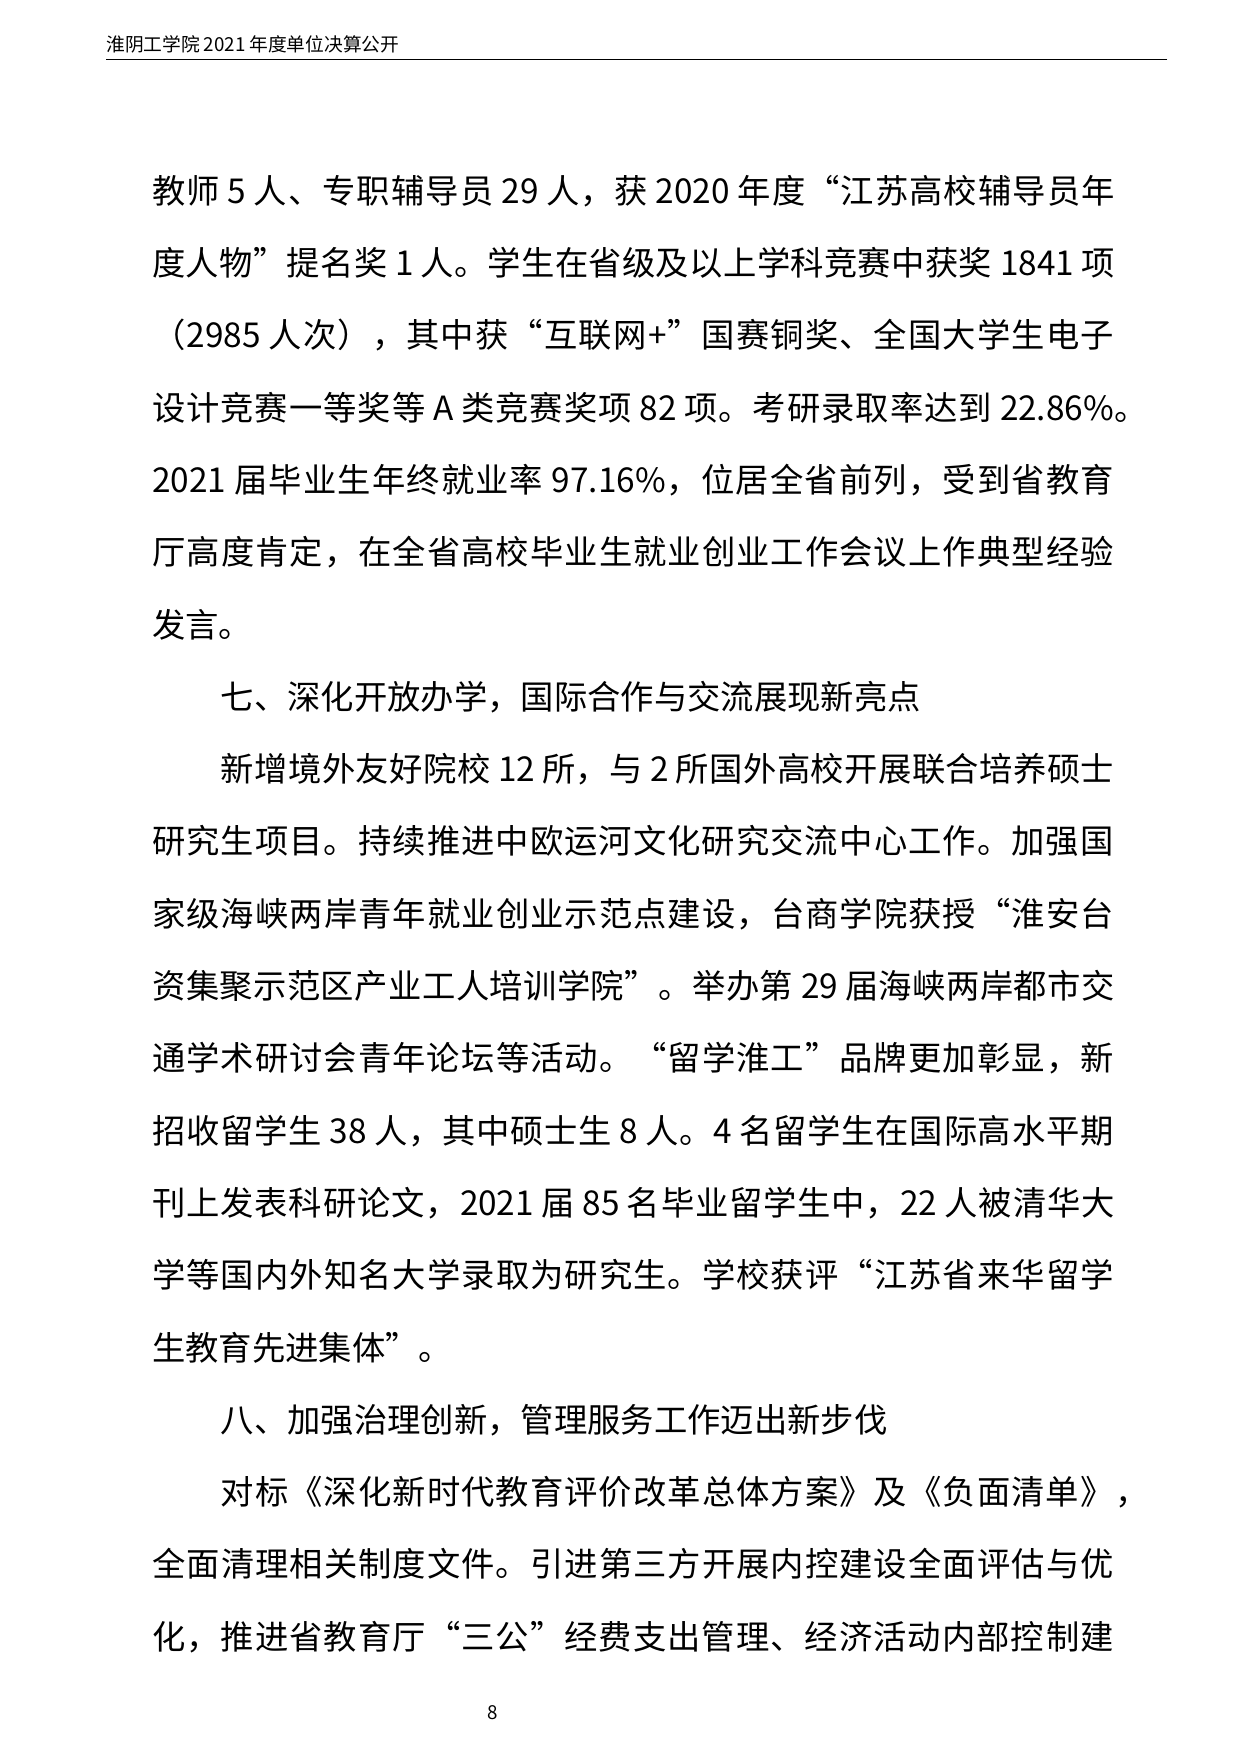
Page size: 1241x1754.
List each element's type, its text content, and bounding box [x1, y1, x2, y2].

text 七、深化开放办学，国际合作与交流展现新亮点 [152, 671, 1115, 719]
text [152, 1466, 1115, 1659]
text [152, 164, 1115, 647]
text 新增境外友好院校12所，与2所国外高校开展联合培养硕士研究生项目。持续推进中欧运河文化研究交流中心工作。加强国家级海峡两岸青年就业创业示范点建设，台商学院获授“淮安台资集聚示范区产业工人培训学院”。举办第29届海峡两岸都市交通学术研讨会青年论坛等活动。“留学淮工”品牌更加彰显，新招收留学生38人，其中硕士生8人。4名留学生在国际高水平期刊上发表科研论文，2021届85名毕业留学生中，22人被清华大学等国内外知名大学录取为研究生。学校获评“江苏省来华留学生教育先进集体”。 [152, 743, 1115, 1369]
text 八、加强治理创新，管理服务工作迈出新步伐 [152, 1393, 1115, 1442]
